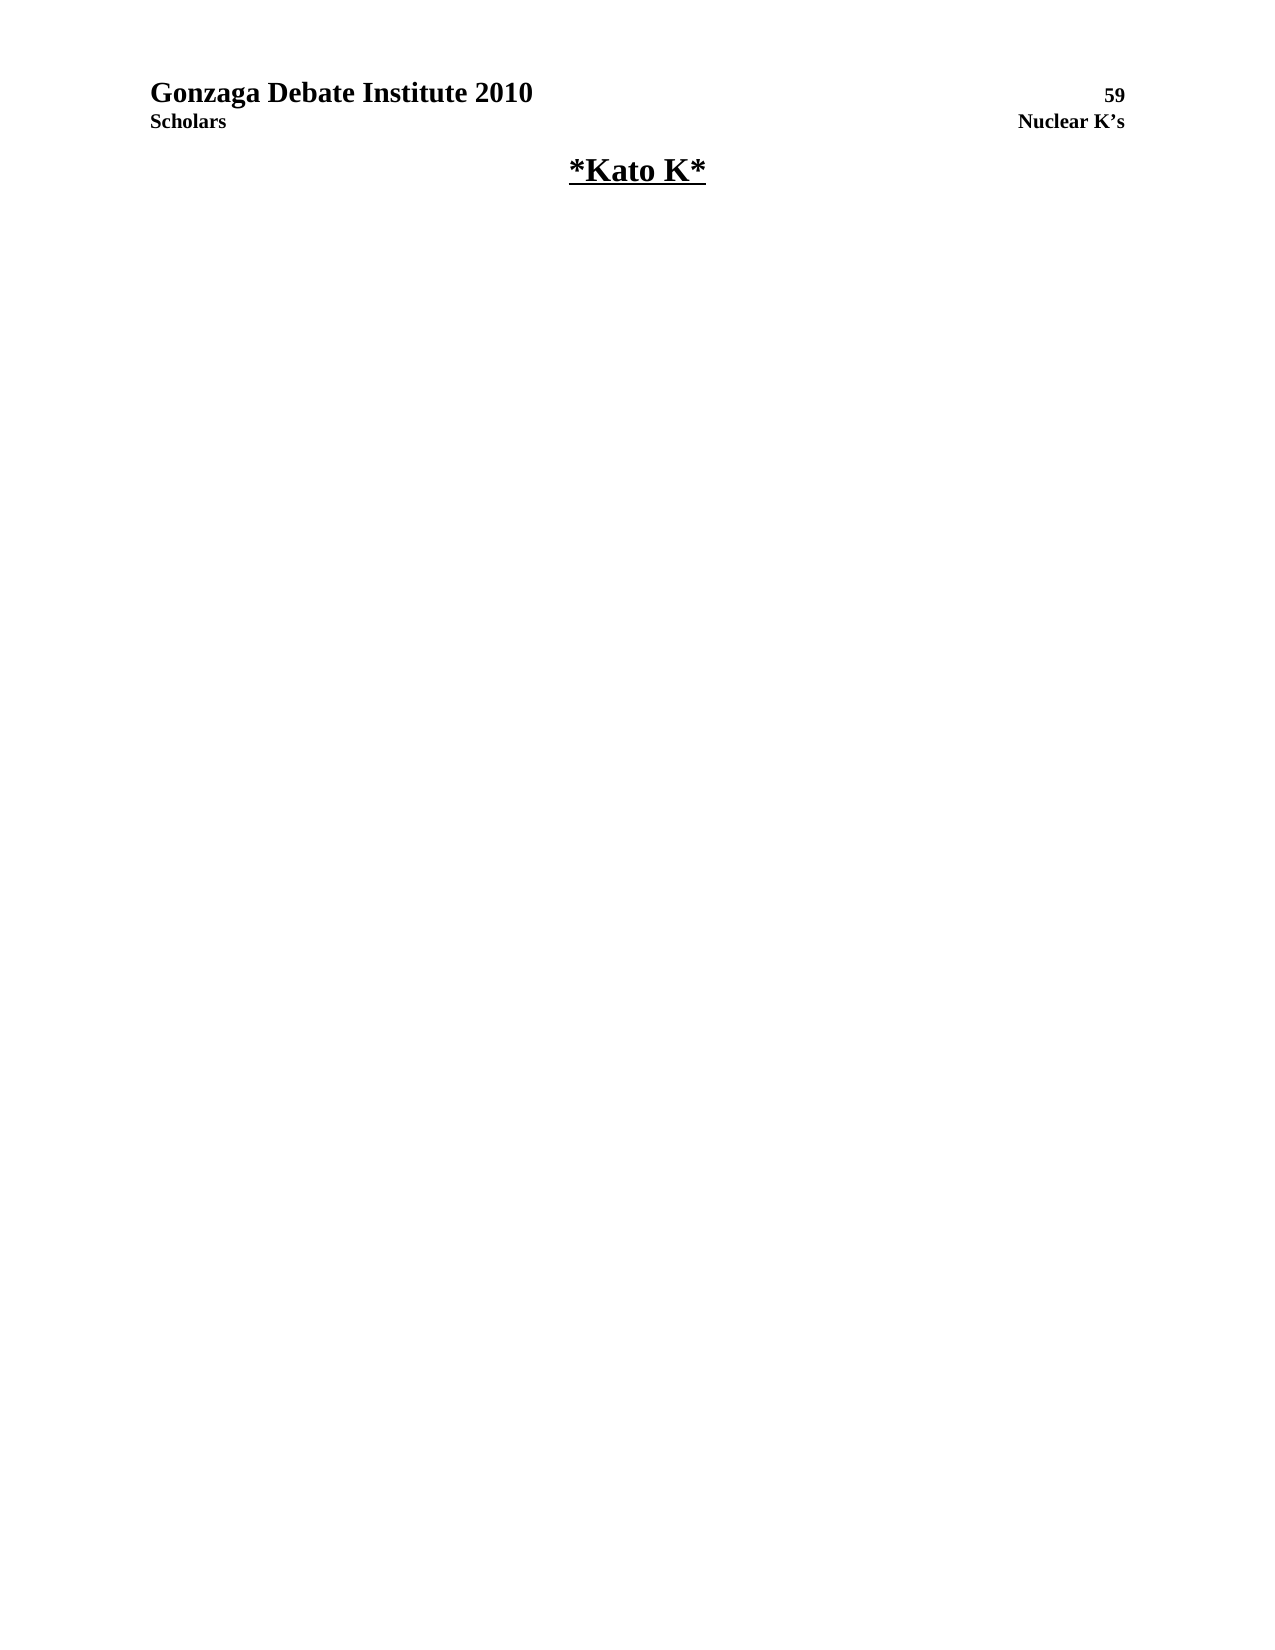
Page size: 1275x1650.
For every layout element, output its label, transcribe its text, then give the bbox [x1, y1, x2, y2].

title *Kato K* [150, 150, 1125, 188]
